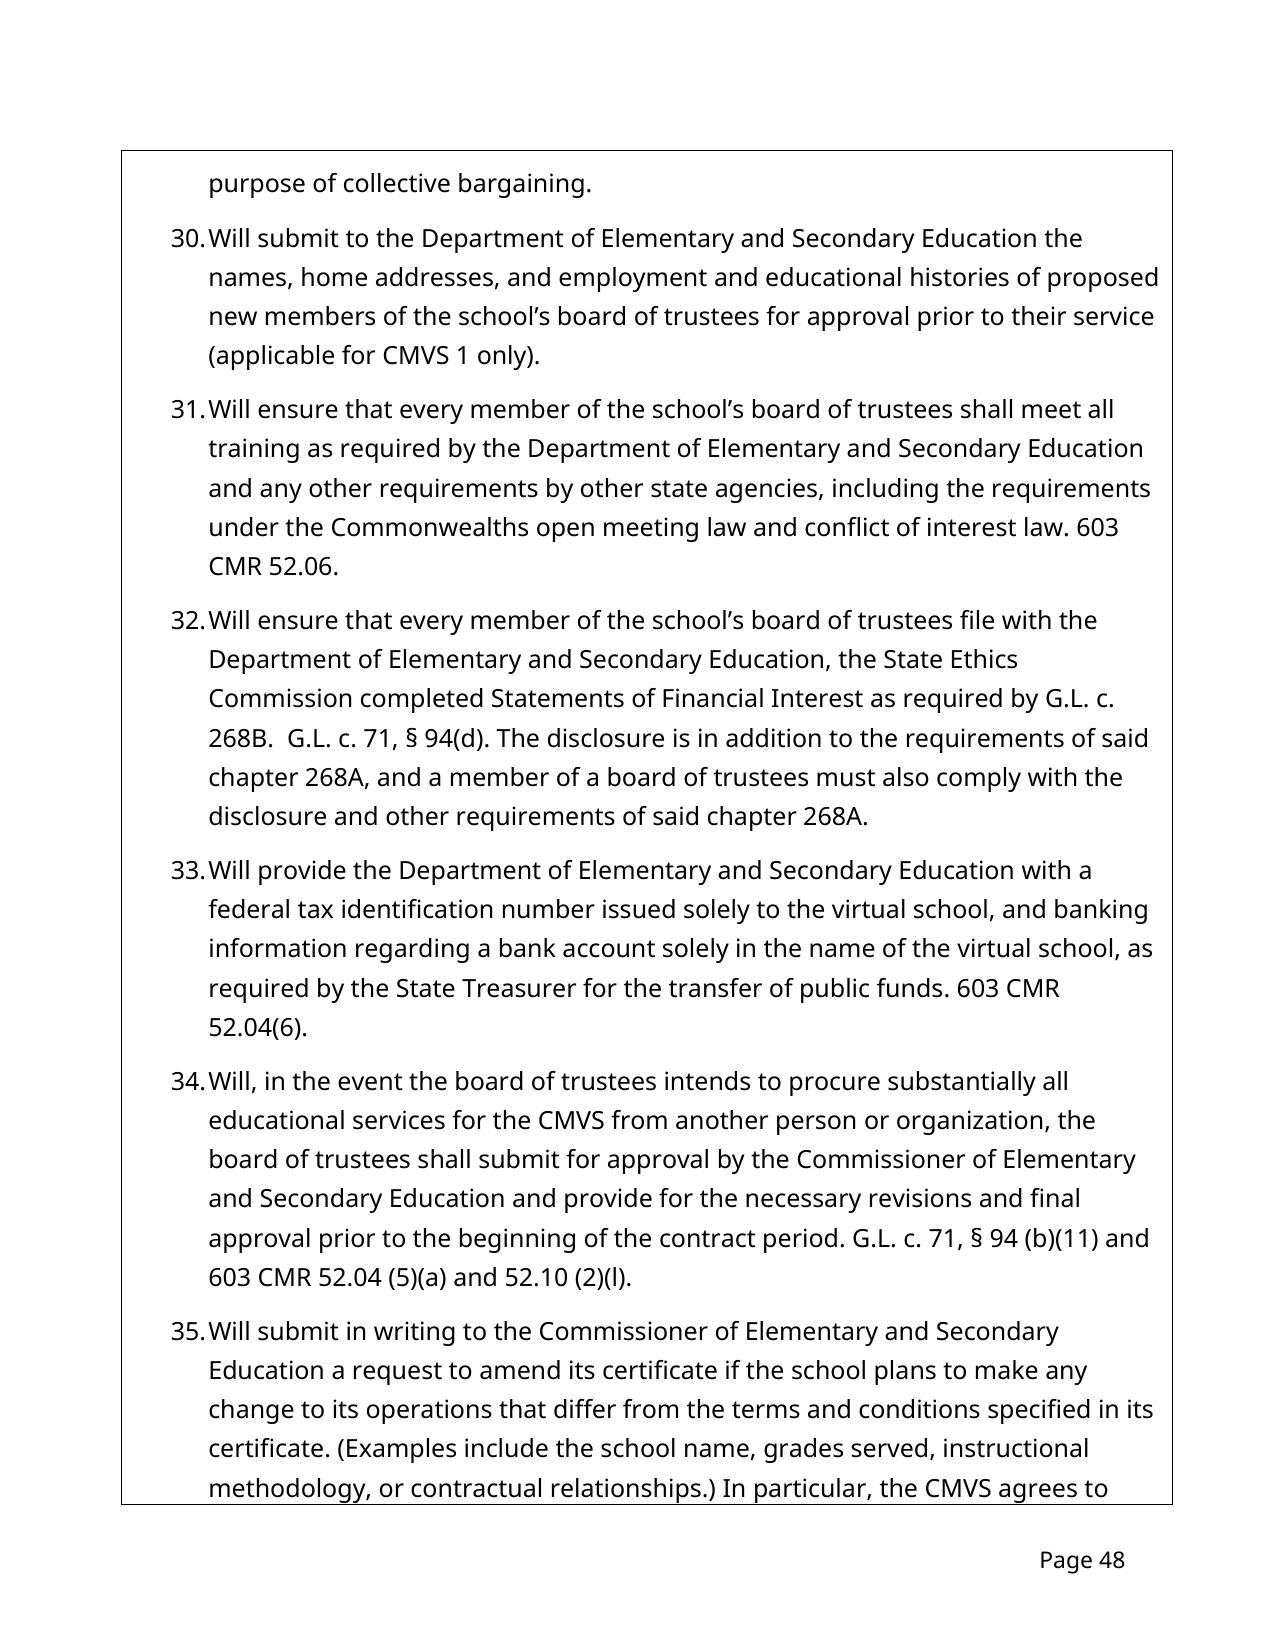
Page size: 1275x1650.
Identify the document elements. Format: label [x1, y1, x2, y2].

table_cell [122, 151, 1172, 1504]
